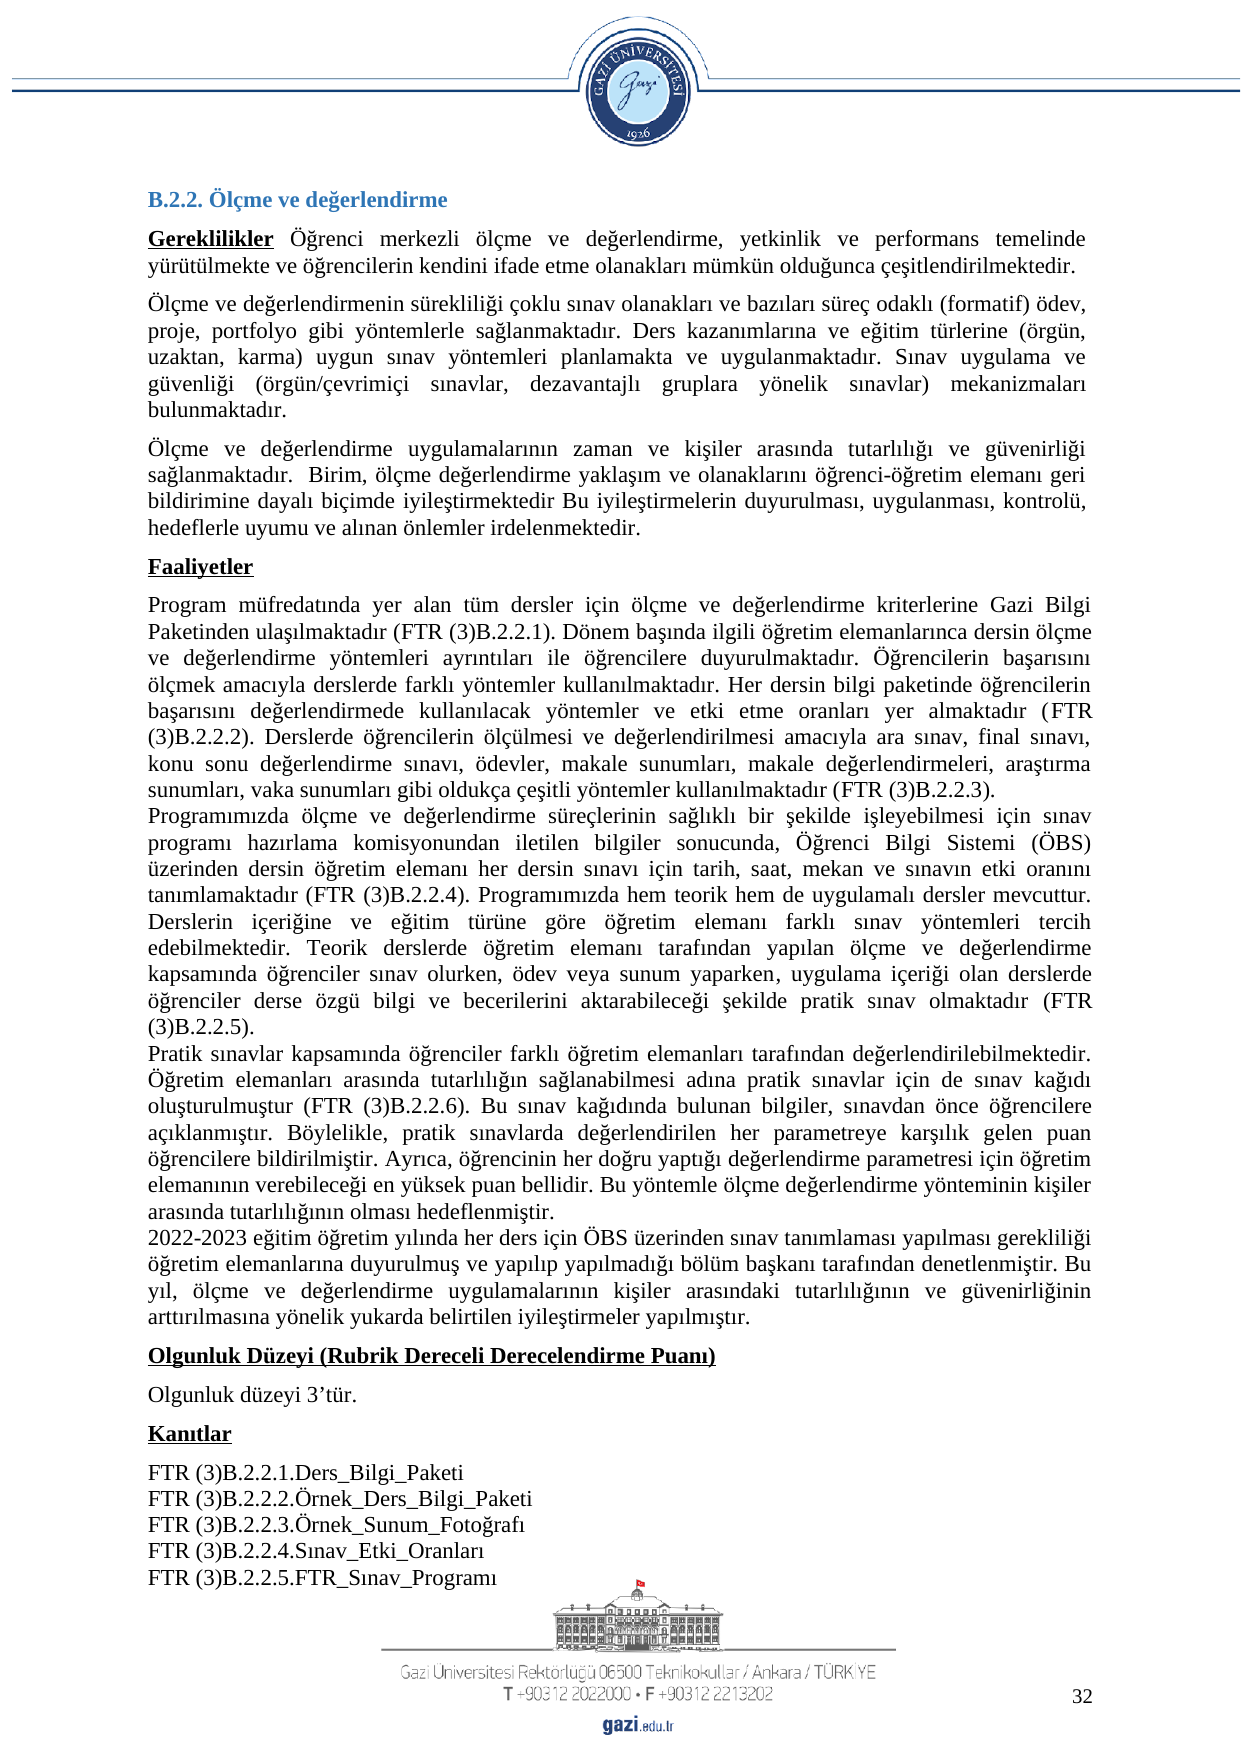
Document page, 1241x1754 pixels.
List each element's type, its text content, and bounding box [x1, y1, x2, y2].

text Gereklilikler Öğrenci merkezli ölçme ve değerlendirme, yetkinlik ve performans temelinde yürütülmekte ve öğrencilerin kendini ifade etme olanakları mümkün olduğunca çeşitlendirilmektedir. [148, 225, 1087, 278]
text FTR (3)B.2.2.5.FTR_Sınav_Programı [148, 1564, 1093, 1590]
text Program müfredatında yer alan tüm dersler için ölçme ve değerlendirme kriterlerine Gazi Bilgi Paketinden ulaşılmaktadır (FTR (3)B.2.2.1). Dönem başında ilgili öğretim elemanlarınca dersin ölçme ve değerlendirme yöntemleri ayrıntıları ile öğrencilere duyurulmaktadır. Öğrencilerin başarısını ölçmek amacıyla derslerde farklı yöntemler kullanılmaktadır. Her dersin bilgi paketinde öğrencilerin başarısını değerlendirmede kullanılacak yöntemler ve etki etme oranları yer almaktadır (FTR (3)B.2.2.2). Derslerde öğrencilerin ölçülmesi ve değerlendirilmesi amacıyla ara sınav, final sınavı, konu sonu değerlendirme sınavı, ödevler, makale sunumları, makale değerlendirmeleri, araştırma sunumları, vaka sunumları gibi oldukça çeşitli yöntemler kullanılmaktadır (FTR (3)B.2.2.3). [148, 592, 1093, 802]
text Programımızda ölçme ve değerlendirme süreçlerinin sağlıklı bir şekilde işleyebilmesi için sınav programı hazırlama komisyonundan iletilen bilgiler sonucunda, Öğrenci Bilgi Sistemi (ÖBS) üzerinden dersin öğretim elemanı her dersin sınavı için tarih, saat, mekan ve sınavın etki oranını tanımlamaktadır (FTR (3)B.2.2.4). Programımızda hem teorik hem de uygulamalı dersler mevcuttur. Derslerin içeriğine ve eğitim türüne göre öğretim elemanı farklı sınav yöntemleri tercih edebilmektedir. Teorik derslerde öğretim elemanı tarafından yapılan ölçme ve değerlendirme kapsamında öğrenciler sınav olurken, ödev veya sunum yaparken, uygulama içeriği olan derslerde öğrenciler derse özgü bilgi ve becerilerini aktarabileceği şekilde pratik sınav olmaktadır (FTR (3)B.2.2.5). [148, 802, 1093, 1039]
picture [11, 0, 1241, 1754]
text FTR (3)B.2.2.1.Ders_Bilgi_Paketi [148, 1458, 1093, 1485]
text Faaliyetler [148, 553, 1088, 579]
text Ölçme ve değerlendirme uygulamalarının zaman ve kişiler arasında tutarlılığı ve güvenirliği sağlanmaktadır. Birim, ölçme değerlendirme yaklaşım ve olanaklarını öğrenci-öğretim elemanı geri bildirimine dayalı biçimde iyileştirmektedir Bu iyileştirmelerin duyurulması, uygulanması, kontrolü, hedeflerle uyumu ve alınan önlemler irdelenmektedir. [148, 435, 1087, 540]
text B.2.2. Ölçme ve değerlendirme [148, 186, 1093, 213]
text FTR (3)B.2.2.4.Sınav_Etki_Oranları [148, 1538, 1093, 1564]
text FTR (3)B.2.2.2.Örnek_Ders_Bilgi_Paketi [148, 1485, 1093, 1511]
text Kanıtlar [148, 1420, 1093, 1446]
text Pratik sınavlar kapsamında öğrenciler farklı öğretim elemanları tarafından değerlendirilebilmektedir. Öğretim elemanları arasında tutarlılığın sağlanabilmesi adına pratik sınavlar için de sınav kağıdı oluşturulmuştur (FTR (3)B.2.2.6). Bu sınav kağıdında bulunan bilgiler, sınavdan önce öğrencilere açıklanmıştır. Böylelikle, pratik sınavlarda değerlendirilen her parametreye karşılık gelen puan öğrencilere bildirilmiştir. Ayrıca, öğrencinin her doğru yaptığı değerlendirme parametresi için öğretim elemanının verebileceği en yüksek puan bellidir. Bu yöntemle ölçme değerlendirme yönteminin kişiler arasında tutarlılığının olması hedeflenmiştir. [148, 1039, 1093, 1224]
text Olgunluk Düzeyi (Rubrik Dereceli Derecelendirme Puanı) [148, 1342, 1093, 1368]
text 2022-2023 eğitim öğretim yılında her ders için ÖBS üzerinden sınav tanımlaması yapılması gerekliliği öğretim elemanlarına duyurulmuş ve yapılıp yapılmadığı bölüm başkanı tarafından denetlenmiştir. Bu yıl, ölçme ve değerlendirme uygulamalarının kişiler arasındaki tutarlılığının ve güvenirliğinin arttırılmasına yönelik yukarda belirtilen iyileştirmeler yapılmıştır. [148, 1224, 1093, 1329]
text FTR (3)B.2.2.3.Örnek_Sunum_Fotoğrafı [148, 1511, 1093, 1538]
text Ölçme ve değerlendirmenin sürekliliği çoklu sınav olanakları ve bazıları süreç odaklı (formatif) ödev, proje, portfolyo gibi yöntemlerle sağlanmaktadır. Ders kazanımlarına ve eğitim türlerine (örgün, uzaktan, karma) uygun sınav yöntemleri planlamakta ve uygulanmaktadır. Sınav uygulama ve güvenliği (örgün/çevrimiçi sınavlar, dezavantajlı gruplara yönelik sınavlar) mekanizmaları bulunmaktadır. [148, 291, 1088, 422]
text Olgunluk düzeyi 3’tür. [148, 1381, 1093, 1407]
